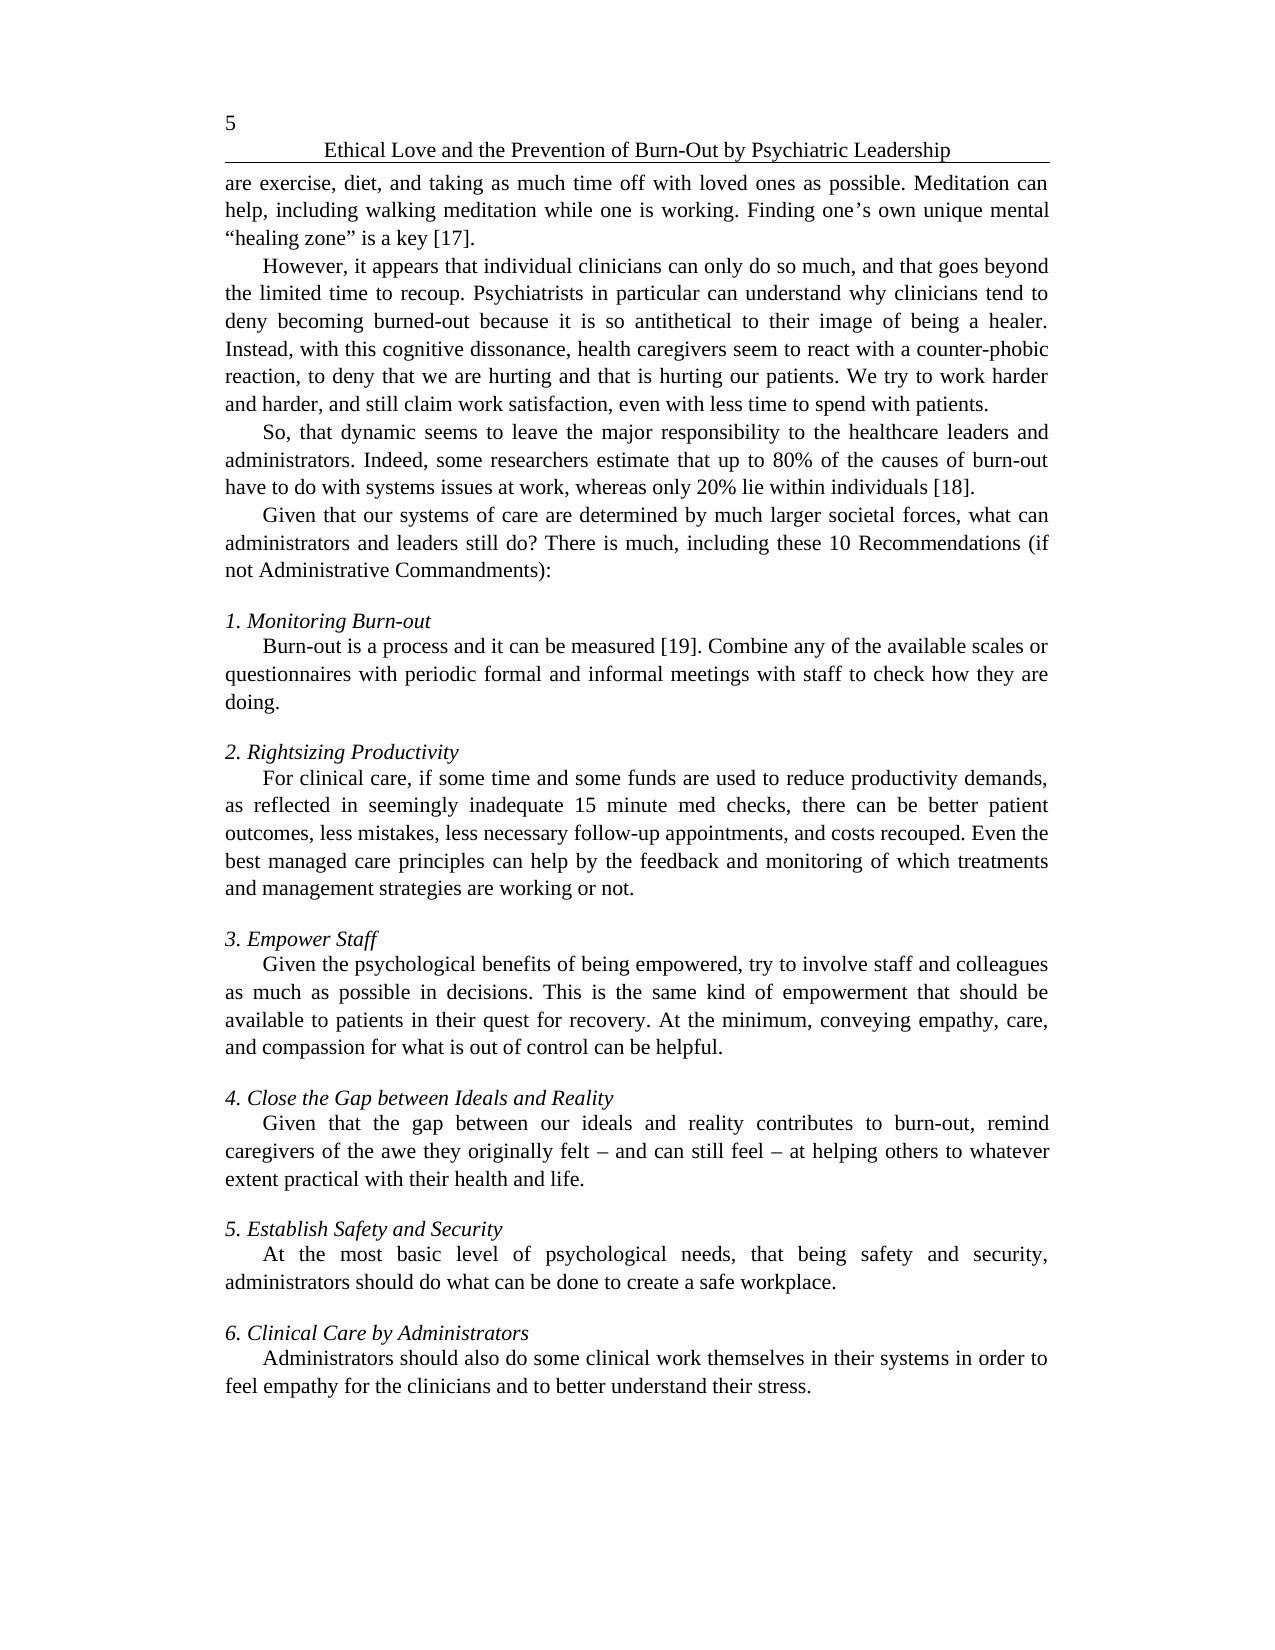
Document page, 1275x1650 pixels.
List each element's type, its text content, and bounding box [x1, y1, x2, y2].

text However, it appears that individual clinicians can only do so much, and that goes beyond the limited time to recoup. Psychiatrists in particular can understand why clinicians tend to deny becoming burned-out because it is so antithetical to their image of being a healer. Instead, with this cognitive dissonance, health caregivers seem to react with a counter-phobic reaction, to deny that we are hurting and that is hurting our patients. We try to work harder and harder, and still claim work satisfaction, even with less time to spend with patients. [225, 253, 1050, 416]
text So, that dynamic seems to leave the major responsibility to the healthcare leaders and administrators. Indeed, some researchers estimate that up to 80% of the causes of burn-out have to do with systems issues at work, whereas only 20% lie within individuals [18]. [225, 419, 1050, 499]
text Given the psychological benefits of being empowered, try to involve staff and colleagues as much as possible in decisions. This is the same kind of empowerment that should be available to patients in their quest for recovery. At the minimum, conveying empathy, care, and compassion for what is out of control can be helpful. [225, 951, 1050, 1059]
subtitle 1. Monitoring Burn-out [225, 608, 1050, 633]
subtitle 3. Empower Staff [225, 926, 1050, 951]
text Administrators should also do some clinical work themselves in their systems in order to feel empathy for the clinicians and to better understand their stress. [225, 1345, 1050, 1398]
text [225, 169, 1050, 250]
subtitle 5. Establish Safety and Security [225, 1216, 1050, 1241]
text Given that our systems of care are determined by much larger societal forces, what can administrators and leaders still do? There is much, including these 10 Recommendations (if not Administrative Commandments): [225, 502, 1050, 583]
text Burn-out is a process and it can be measured [19]. Combine any of the available scales or questionnaires with periodic formal and informal meetings with staff to check how they are doing. [225, 633, 1050, 714]
text At the most basic level of psychological needs, that being safety and security, administrators should do what can be done to create a safe workplace. [225, 1241, 1050, 1294]
subtitle 4. Close the Gap between Ideals and Reality [225, 1085, 1050, 1110]
text For clinical care, if some time and some funds are used to reduce productivity demands, as reflected in seemingly inadequate 15 minute med checks, there can be better patient outcomes, less mistakes, less necessary follow-up appointments, and costs recouped. Even the best managed care principles can help by the feedback and monitoring of which treatments and management strategies are working or not. [225, 764, 1050, 901]
subtitle 2. Rightsizing Productivity [225, 739, 1050, 764]
text Given that the gap between our ideals and reality contributes to burn-out, remind caregivers of the awe they originally felt – and can still feel – at helping others to whatever extent practical with their health and life. [225, 1110, 1050, 1191]
subtitle 6. Clinical Care by Administrators [225, 1320, 1050, 1345]
